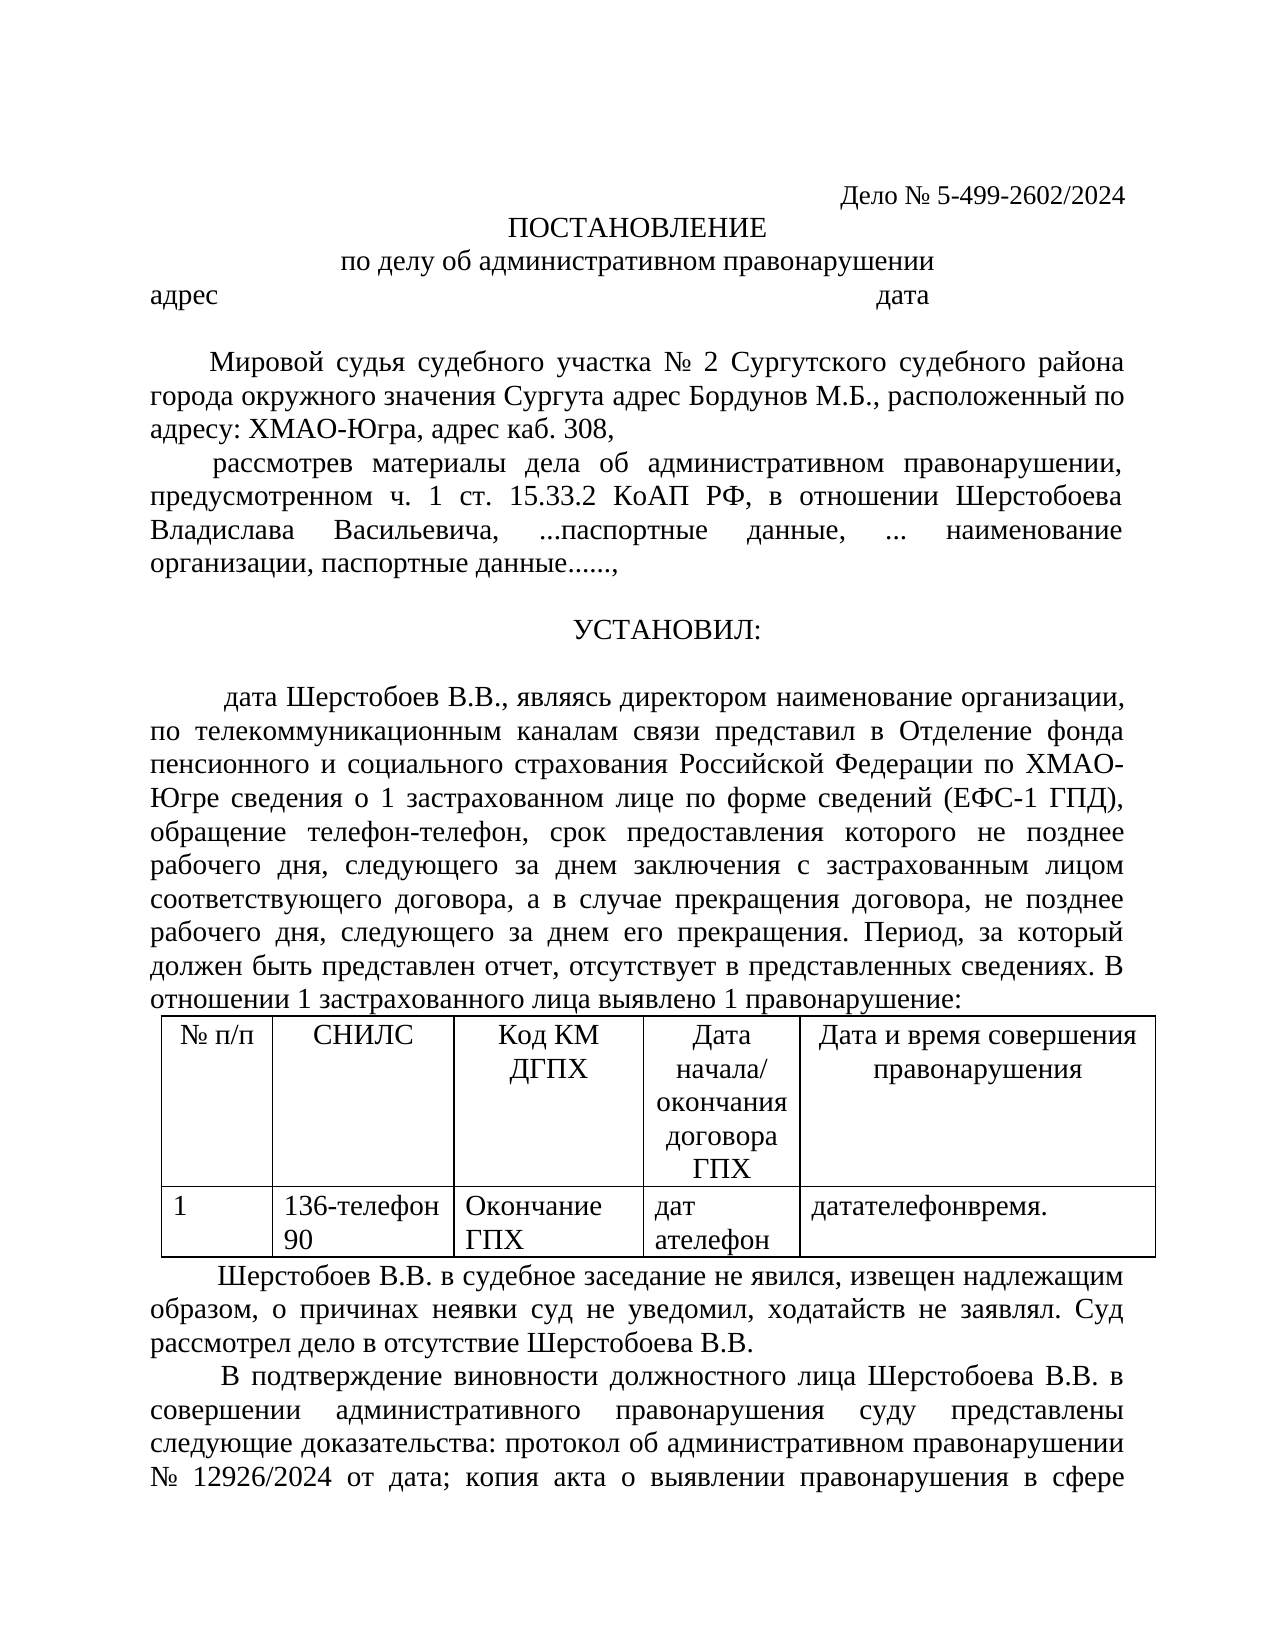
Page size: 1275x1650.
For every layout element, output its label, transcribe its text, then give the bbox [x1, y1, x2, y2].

table_cell датателефон [644, 1187, 799, 1256]
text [150, 1358, 1125, 1492]
table_header Дата и время совершения правонарушения [801, 1017, 1155, 1186]
table_header СНИЛС [273, 1017, 453, 1186]
table_header Код КМ ДГПХ [455, 1017, 643, 1186]
text Дело № 5-499-2602/2024 [150, 150, 1125, 210]
table_cell 1 [162, 1187, 272, 1256]
table_header Дата начала/ окончания договора ГПХ [644, 1017, 799, 1186]
text Шерстобоев В.В. в судебное заседание не явился, извещен надлежащим образом, о причинах неявки суд не уведомил, ходатайств не заявлял. Суд рассмотрел дело в отсутствие Шерстобоева В.В. [150, 1258, 1125, 1358]
table_cell датателефонвремя. [801, 1187, 1155, 1256]
text адрес дата [150, 277, 1125, 311]
table_cell 136-телефон 90 [273, 1187, 453, 1256]
text ПОСТАНОВЛЕНИЕ [150, 210, 1125, 243]
table_header № п/п [162, 1017, 272, 1186]
table_cell Окончание ГПХ [455, 1187, 643, 1256]
text УСТАНОВИЛ: [150, 612, 1125, 646]
text рассмотрев материалы дела об административном правонарушении, предусмотренном ч. 1 ст. 15.33.2 КоАП РФ, в отношении Шерстобоева Владислава Васильевича, ...паспортные данные, ... наименование организации, паспортные данные......, [150, 445, 1123, 579]
text дата Шерстобоев В.В., являясь директором наименование организации, по телекоммуникационным каналам связи представил в Отделение фонда пенсионного и социального страхования Российской Федерации по ХМАО-Югре сведения о 1 застрахованном лице по форме сведений (ЕФС-1 ГПД), обращение телефон-телефон, срок предоставления которого не позднее рабочего дня, следующего за днем заключения с застрахованным лицом соответствующего договора, а в случае прекращения договора, не позднее рабочего дня, следующего за днем его прекращения. Период, за который должен быть представлен отчет, отсутствует в представленных сведениях. В отношении 1 застрахованного лица выявлено 1 правонарушение: [150, 679, 1125, 1015]
text Мировой судья судебного участка № 2 Сургутского судебного района города окружного значения Сургута адрес Бордунов М.Б., расположенный по адресу: ХМАО-Югра, адрес каб. 308, [150, 344, 1125, 445]
text по делу об административном правонарушении [150, 243, 1125, 277]
